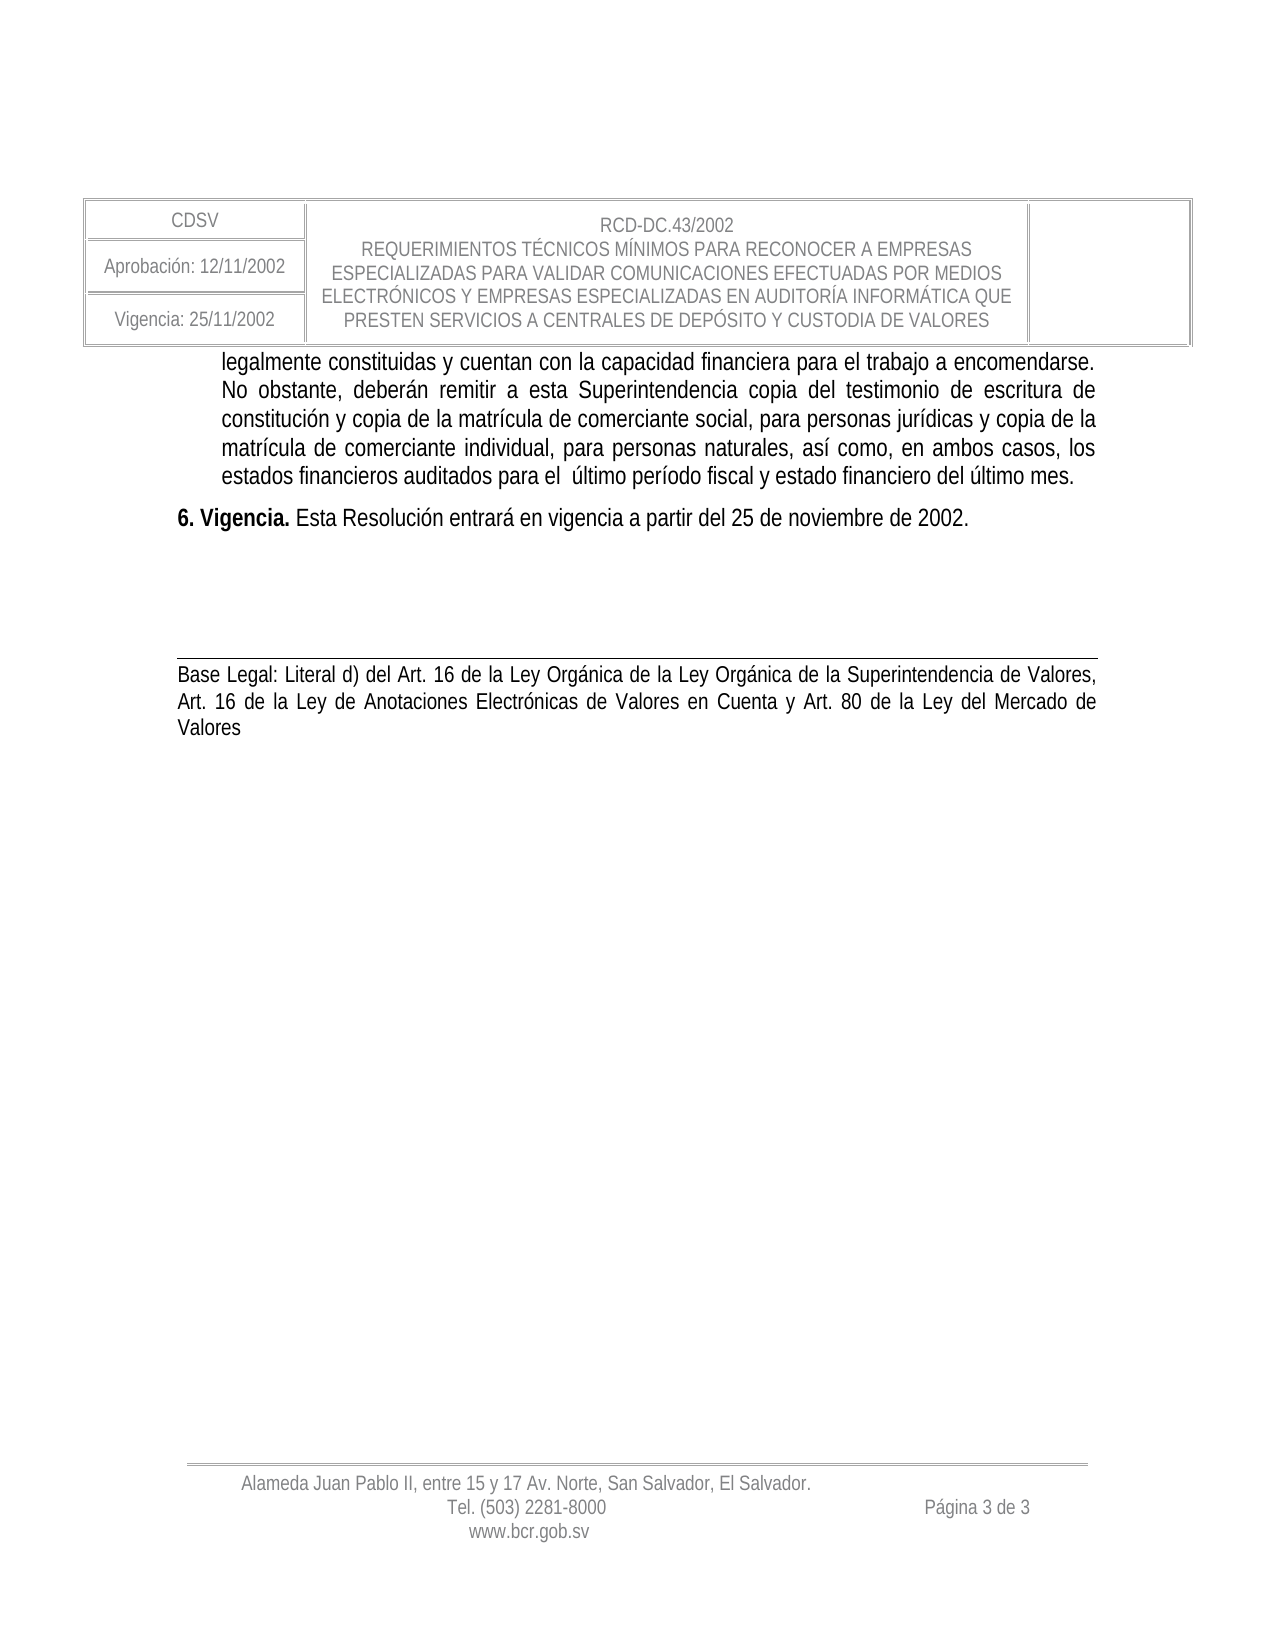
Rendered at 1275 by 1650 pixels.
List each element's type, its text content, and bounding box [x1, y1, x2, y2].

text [177, 265, 1098, 346]
text Base Legal: Literal d) del Art. 16 de la Ley Orgánica de la Ley Orgánica de la Superintendencia de Valores, Art. 16 de la Ley de Anotaciones Electrónicas de Valores en Cuenta y Art. 80 de la Ley del Mercado de Valores [177, 659, 1098, 740]
text 6. Vigencia. Esta Resolución entrará en vigencia a partir del 25 de noviembre de 2002. [177, 502, 1098, 531]
